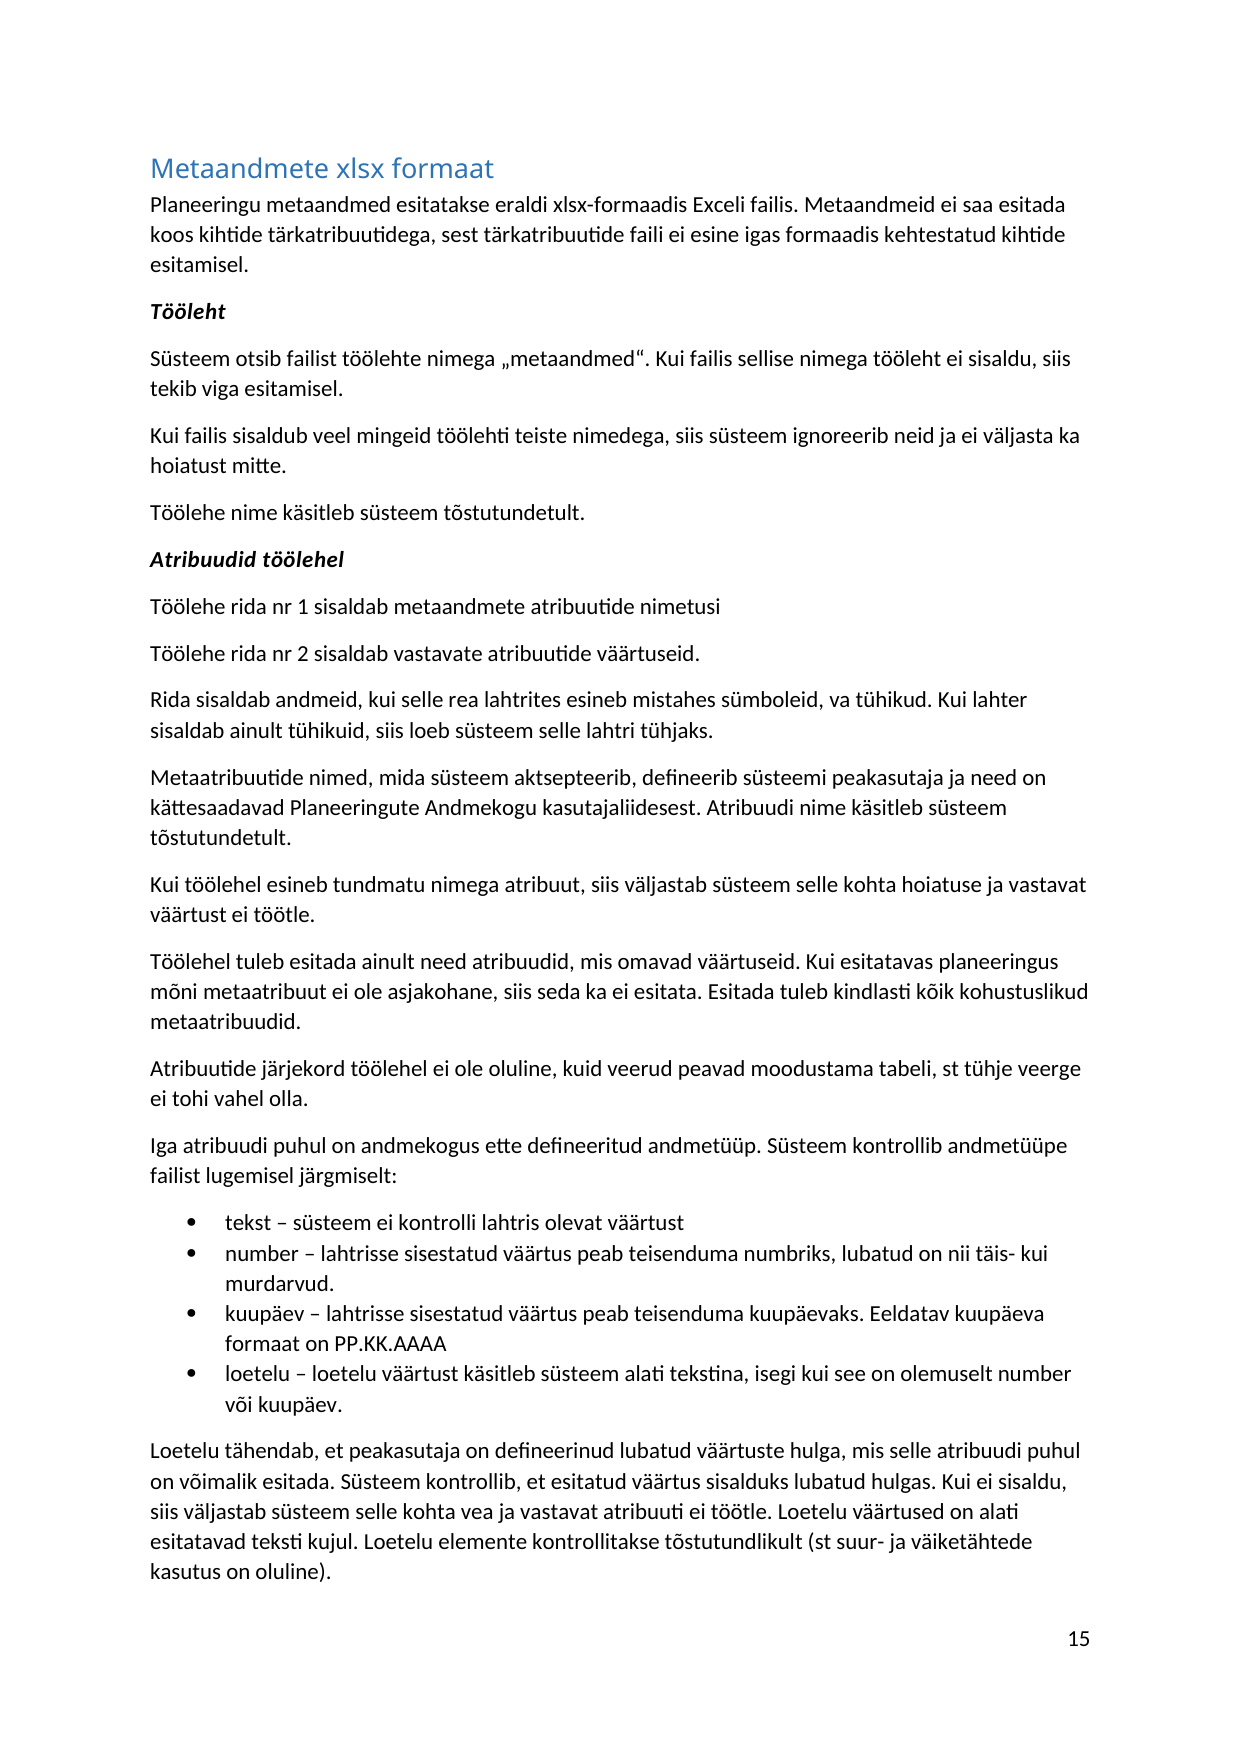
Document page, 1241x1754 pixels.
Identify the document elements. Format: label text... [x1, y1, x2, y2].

text Atribuudid töölehel [150, 545, 1090, 573]
text Planeeringu metaandmed esitatakse eraldi xlsx-formaadis Exceli failis. Metaandmeid ei saa esitada koos kihtide tärkatribuutidega, sest tärkatribuutide faili ei esine igas formaadis kehtestatud kihtide esitamisel. [150, 190, 1090, 278]
text Iga atribuudi puhul on andmekogus ette defineeritud andmetüüp. Süsteem kontrollib andmetüüpe failist lugemisel järgmiselt: [150, 1131, 1090, 1190]
list kuupäev – lahtrisse sisestatud väärtus peab teisenduma kuupäevaks. Eeldatav kuupäeva formaat on PP.KK.AAAA [187, 1299, 1090, 1357]
text Kui failis sisaldub veel mingeid töölehti teiste nimedega, siis süsteem ignoreerib neid ja ei väljasta ka hoiatust mitte. [150, 421, 1090, 479]
text Töölehe rida nr 1 sisaldab metaandmete atribuutide nimetusi [150, 592, 1090, 620]
text Rida sisaldab andmeid, kui selle rea lahtrites esineb mistahes sümboleid, va tühikud. Kui lahter sisaldab ainult tühikuid, siis loeb süsteem selle lahtri tühjaks. [150, 686, 1090, 744]
text Töölehel tuleb esitada ainult need atribuudid, mis omavad väärtuseid. Kui esitatavas planeeringus mõni metaatribuut ei ole asjakohane, siis seda ka ei esitata. Esitada tuleb kindlasti kõik kohustuslikud metaatribuudid. [150, 947, 1090, 1036]
text Kui töölehel esineb tundmatu nimega atribuut, siis väljastab süsteem selle kohta hoiatuse ja vastavat väärtust ei töötle. [150, 870, 1090, 928]
text Töölehe nime käsitleb süsteem tõstutundetult. [150, 498, 1090, 526]
text Loetelu tähendab, et peakasutaja on defineerinud lubatud väärtuste hulga, mis selle atribuudi puhul on võimalik esitada. Süsteem kontrollib, et esitatud väärtus sisalduks lubatud hulgas. Kui ei sisaldu, siis väljastab süsteem selle kohta vea ja vastavat atribuuti ei töötle. Loetelu väärtused on alati esitatavad teksti kujul. Loetelu elemente kontrollitakse tõstutundlikult (st suur- ja väiketähtede kasutus on oluline). [150, 1437, 1090, 1586]
text Metaatribuutide nimed, mida süsteem aktsepteerib, defineerib süsteemi peakasutaja ja need on kättesaadavad Planeeringute Andmekogu kasutajaliidesest. Atribuudi nime käsitleb süsteem tõstutundetult. [150, 763, 1090, 851]
subtitle Metaandmete xlsx formaat [150, 150, 1090, 187]
text Atribuutide järjekord töölehel ei ole oluline, kuid veerud peavad moodustama tabeli, st tühje veerge ei tohi vahel olla. [150, 1054, 1090, 1113]
list tekst – süsteem ei kontrolli lahtris olevat väärtust [187, 1208, 1090, 1237]
list loetelu – loetelu väärtust käsitleb süsteem alati tekstina, isegi kui see on olemuselt number või kuupäev. [187, 1359, 1090, 1418]
text Süsteem otsib failist töölehte nimega „metaandmed“. Kui failis sellise nimega tööleht ei sisaldu, siis tekib viga esitamisel. [150, 344, 1090, 402]
text Töölehe rida nr 2 sisaldab vastavate atribuutide väärtuseid. [150, 639, 1090, 667]
list number – lahtrisse sisestatud väärtus peab teisenduma numbriks, lubatud on nii täis- kui murdarvud. [187, 1239, 1090, 1297]
text Tööleht [150, 297, 1090, 325]
